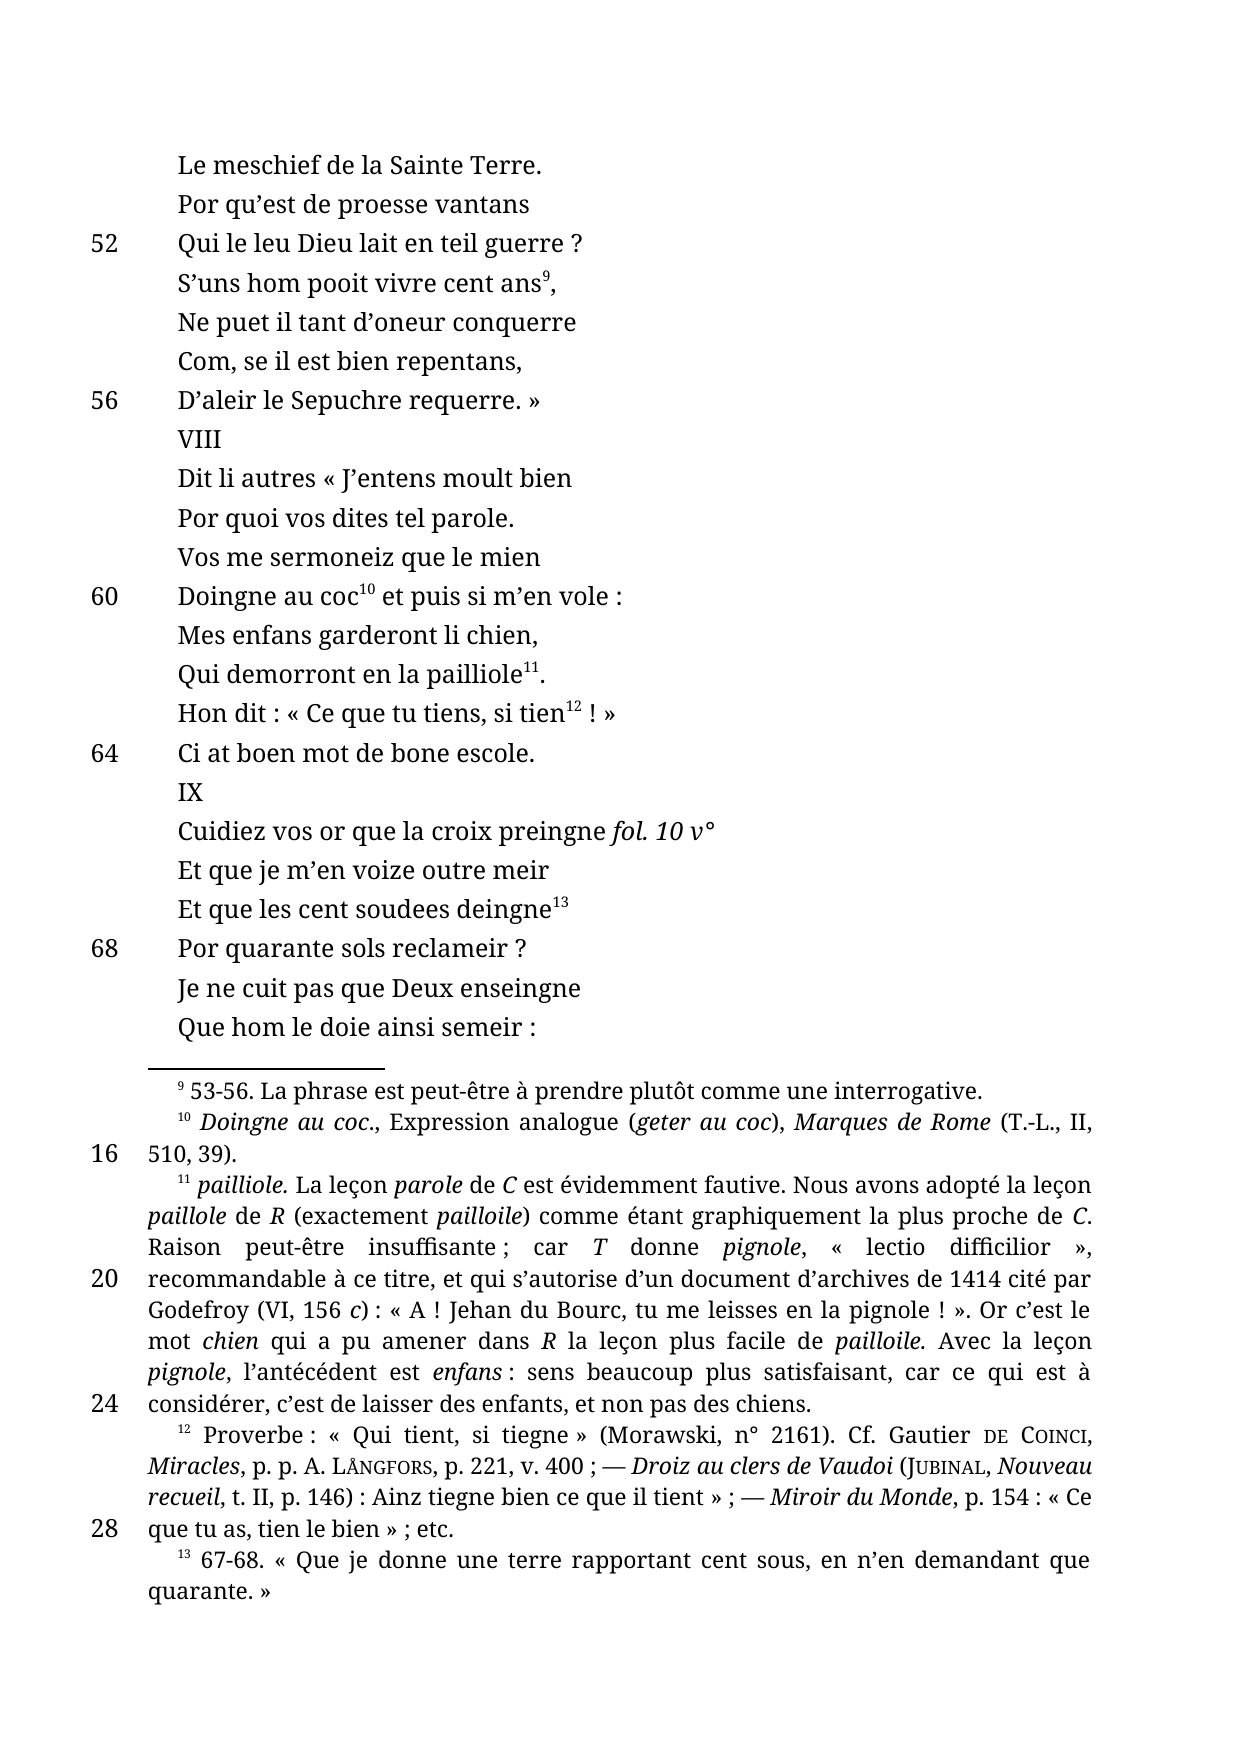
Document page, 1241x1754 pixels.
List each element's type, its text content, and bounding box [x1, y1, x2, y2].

text Dit li autres « J’entens moult bien [148, 461, 1092, 495]
text VIII [148, 422, 1092, 456]
text Qui le leu Dieu lait en teil guerre ? [148, 226, 1092, 260]
text Vos me sermoneiz que le mien [148, 539, 1092, 573]
text Et que je m’en voize outre meir [148, 853, 1092, 887]
text IX [148, 774, 1092, 808]
text Ne puet il tant d’oneur conquerre [148, 304, 1092, 338]
text Je ne cuit pas que Deux enseingne [148, 970, 1092, 1004]
text Por qu’est de proesse vantans [148, 187, 1092, 221]
text Et que les cent soudees deingne [148, 892, 1092, 926]
text D’aleir le Sepuchre requerre. » [148, 383, 1092, 417]
text Por quarante sols reclameir ? [148, 931, 1092, 965]
text Que hom le doie ainsi semeir : [148, 1009, 1092, 1043]
text Le meschief de la Sainte Terre. [148, 148, 1092, 182]
text Com, se il est bien repentans, [148, 343, 1092, 378]
text Cuidiez vos or que la croix preingne fol. 10 v° [148, 813, 1092, 848]
text Qui demorront en la pailliole. [148, 657, 1092, 691]
text Doingne au coc et puis si m’en vole : [148, 578, 1092, 613]
text S’uns hom pooit vivre cent ans, [148, 265, 1092, 299]
text Ci at boen mot de bone escole. [148, 735, 1092, 769]
text Mes enfans garderont li chien, [148, 618, 1092, 652]
text Por quoi vos dites tel parole. [148, 500, 1092, 534]
text Hon dit : « Ce que tu tiens, si tien ! » [148, 696, 1092, 730]
